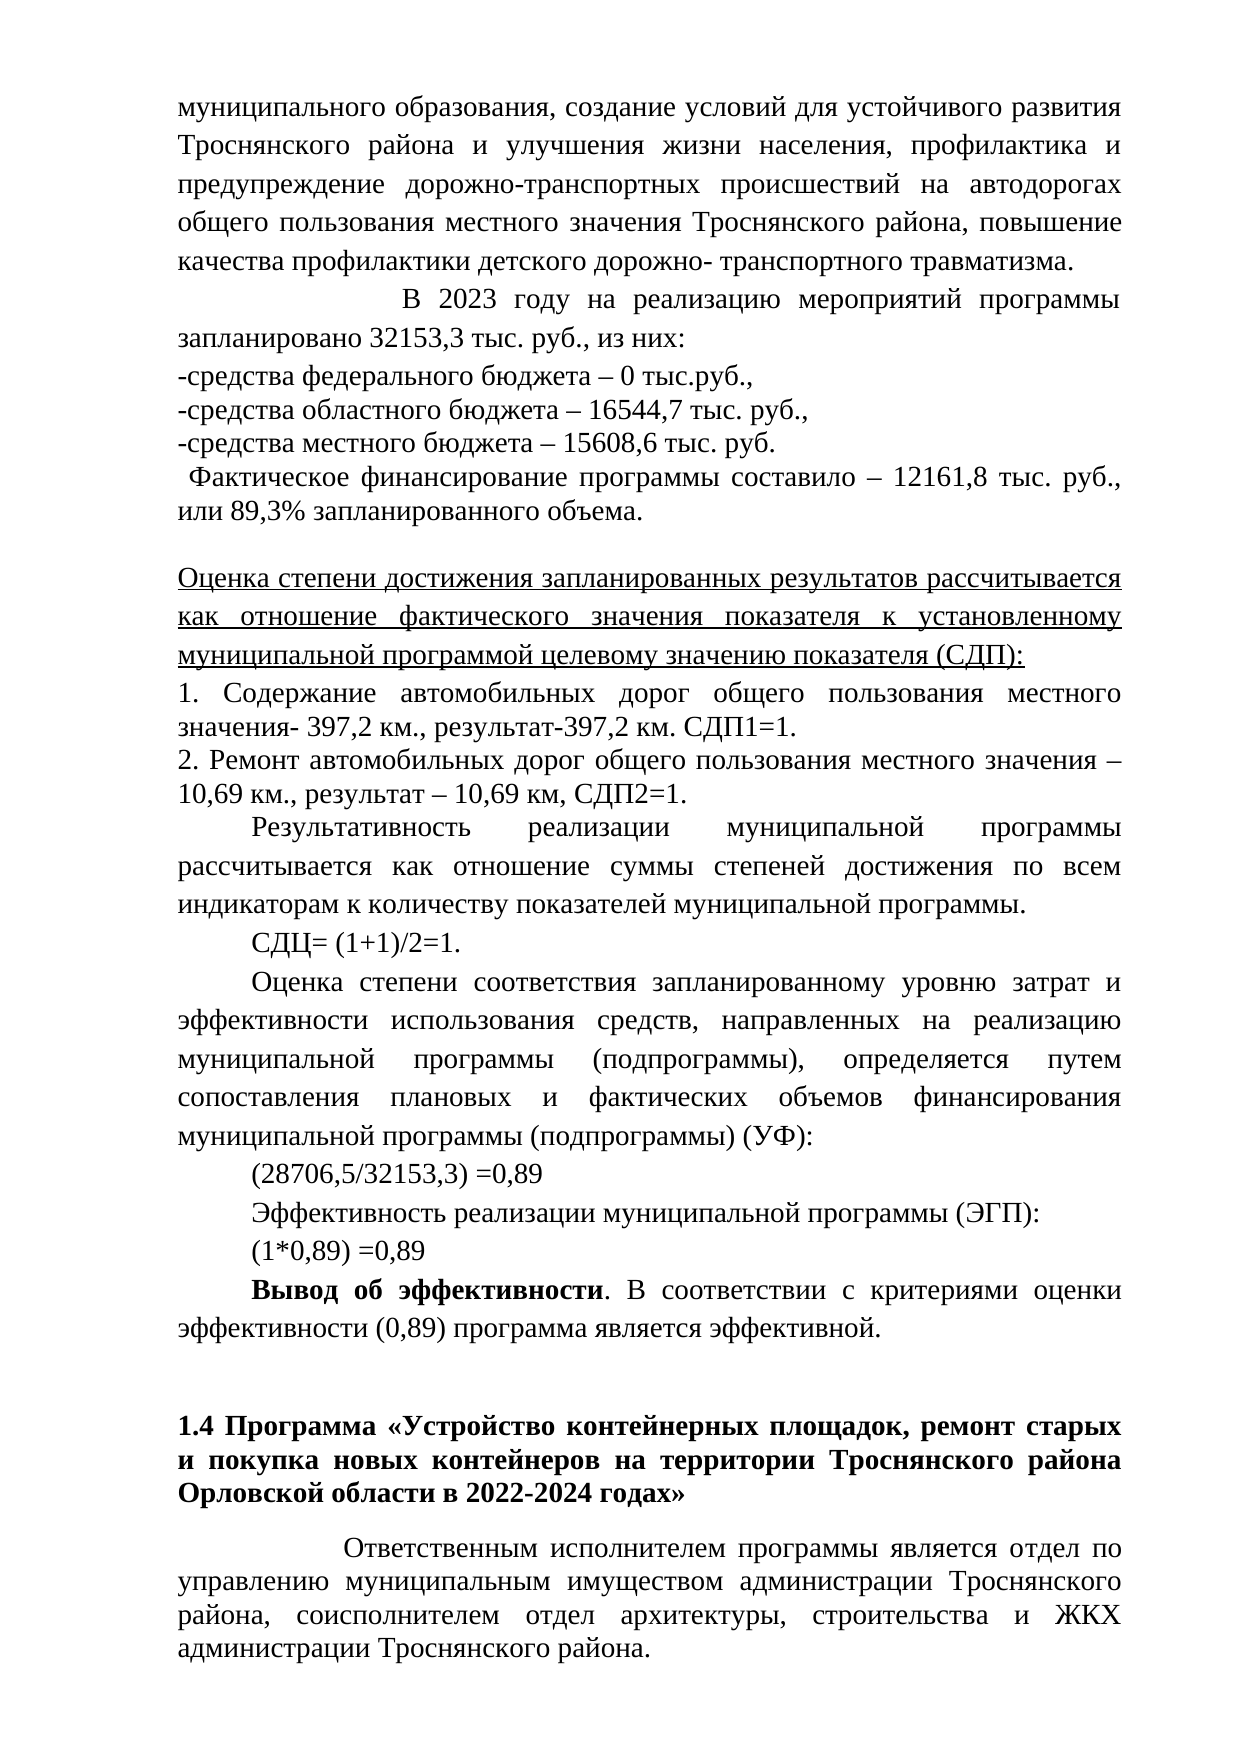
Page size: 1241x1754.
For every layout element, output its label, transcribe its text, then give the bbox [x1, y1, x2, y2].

text -средства местного бюджета – 15608,6 тыс. руб. [177, 426, 1122, 459]
text Эффективность реализации муниципальной программы (ЭГП): [177, 1195, 1122, 1228]
text (1*0,89) =0,89 [177, 1233, 1122, 1267]
text В 2023 году на реализацию мероприятий программы запланировано 32153,3 тыс. руб., из них: [177, 281, 1122, 353]
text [177, 89, 1122, 276]
text -средства федерального бюджета – 0 тыс.руб., [177, 358, 1122, 392]
text Оценка степени достижения запланированных результатов рассчитывается как отношение фактического значения показателя к установленному муниципальной программой целевому значению показателя (СДП): [177, 628, 1122, 670]
text 2. Ремонт автомобильных дорог общего пользования местного значения –10,69 км., результат – 10,69 км, СДП2=1. [177, 742, 1122, 809]
text Оценка степени соответствия запланированному уровню затрат и эффективности использования средств, направленных на реализацию муниципальной программы (подпрограммы), определяется путем сопоставления плановых и фактических объемов финансирования муниципальной программы (подпрограммы) (УФ): [177, 964, 1122, 1151]
text Вывод об эффективности. В соответствии с критериями оценки эффективности (0,89) программа является эффективной. [177, 1272, 1122, 1344]
text Результативность реализации муниципальной программы рассчитывается как отношение суммы степеней достижения по всем индикаторам к количеству показателей муниципальной программы. [177, 809, 1122, 920]
text -средства областного бюджета – 16544,7 тыс. руб., [177, 392, 1122, 426]
text 1. Содержание автомобильных дорог общего пользования местного значения- 397,2 км., результат-397,2 км. СДП1=1. [177, 675, 1122, 742]
text Оценка степени достижения запланированных результатов рассчитывается как отношение фактического значения показателя к установленному муниципальной программой целевому значению показателя (СДП): [177, 590, 1122, 627]
text Ответственным исполнителем программы является отдел по управлению муниципальным имуществом администрации Троснянского района, соисполнителем отдел архитектуры, строительства и ЖКХ администрации Троснянского района. [177, 1530, 1122, 1664]
text СДЦ= (1+1)/2=1. [177, 925, 1122, 959]
text Фактическое финансирование программы составило – 12161,8 тыс. руб., или 89,3% запланированного объема. [177, 459, 1122, 526]
text Оценка степени достижения запланированных результатов рассчитывается как отношение фактического значения показателя к установленному муниципальной программой целевому значению показателя (СДП): [177, 560, 1122, 589]
text 1.4 Программа «Устройство контейнерных площадок, ремонт старых и покупка новых контейнеров на территории Троснянского района Орловской области в 2022-2024 годах» [177, 1408, 1122, 1509]
text (28706,5/32153,3) =0,89 [177, 1156, 1122, 1190]
